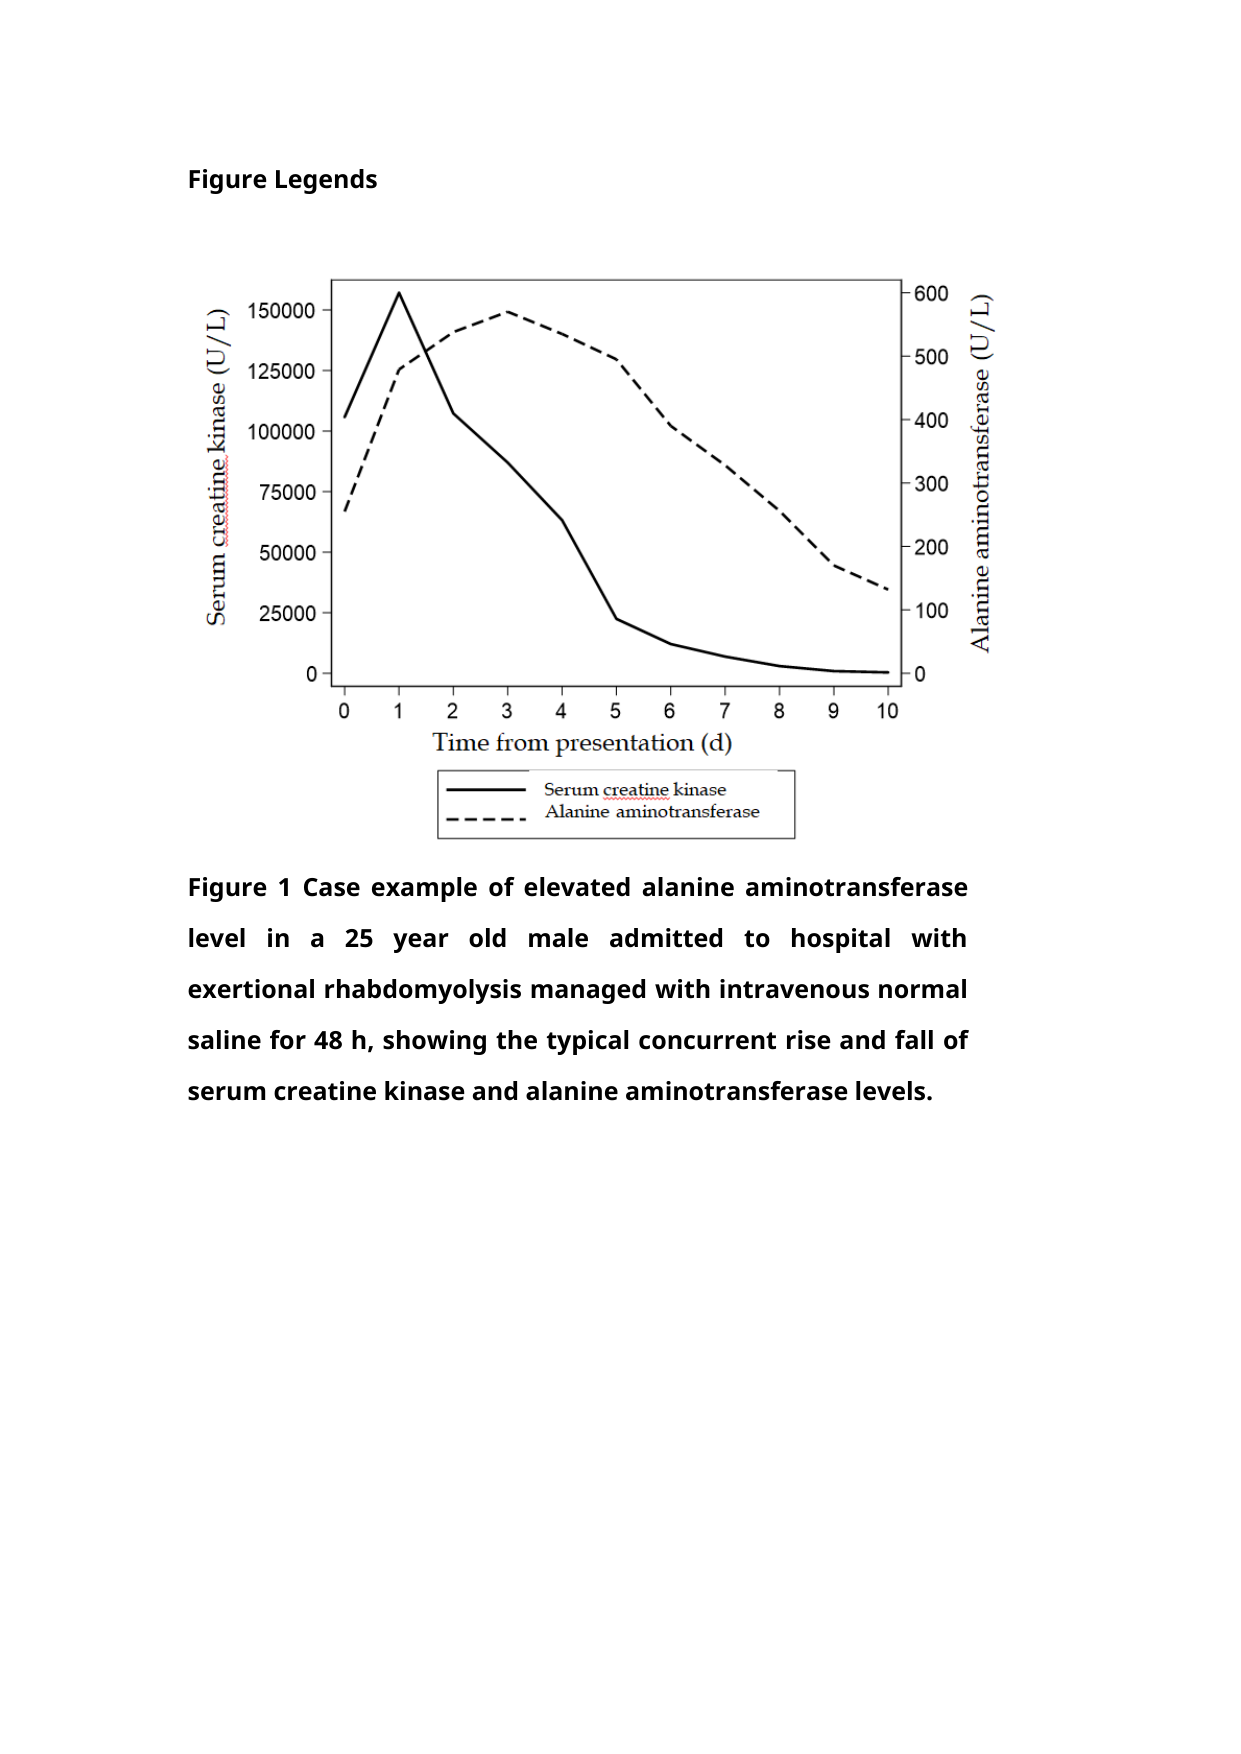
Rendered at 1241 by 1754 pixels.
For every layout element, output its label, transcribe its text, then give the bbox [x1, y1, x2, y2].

text Figure Legends [187, 162, 1053, 196]
picture [187, 264, 1003, 856]
text Figure 1 Case example of elevated alanine aminotransferase level in a 25 year old male admitted to hospital with exertional rhabdomyolysis managed with intravenous normal saline for 48 h, showing the typical concurrent rise and fall of serum creatine kinase and alanine aminotransferase levels. [187, 870, 969, 1108]
